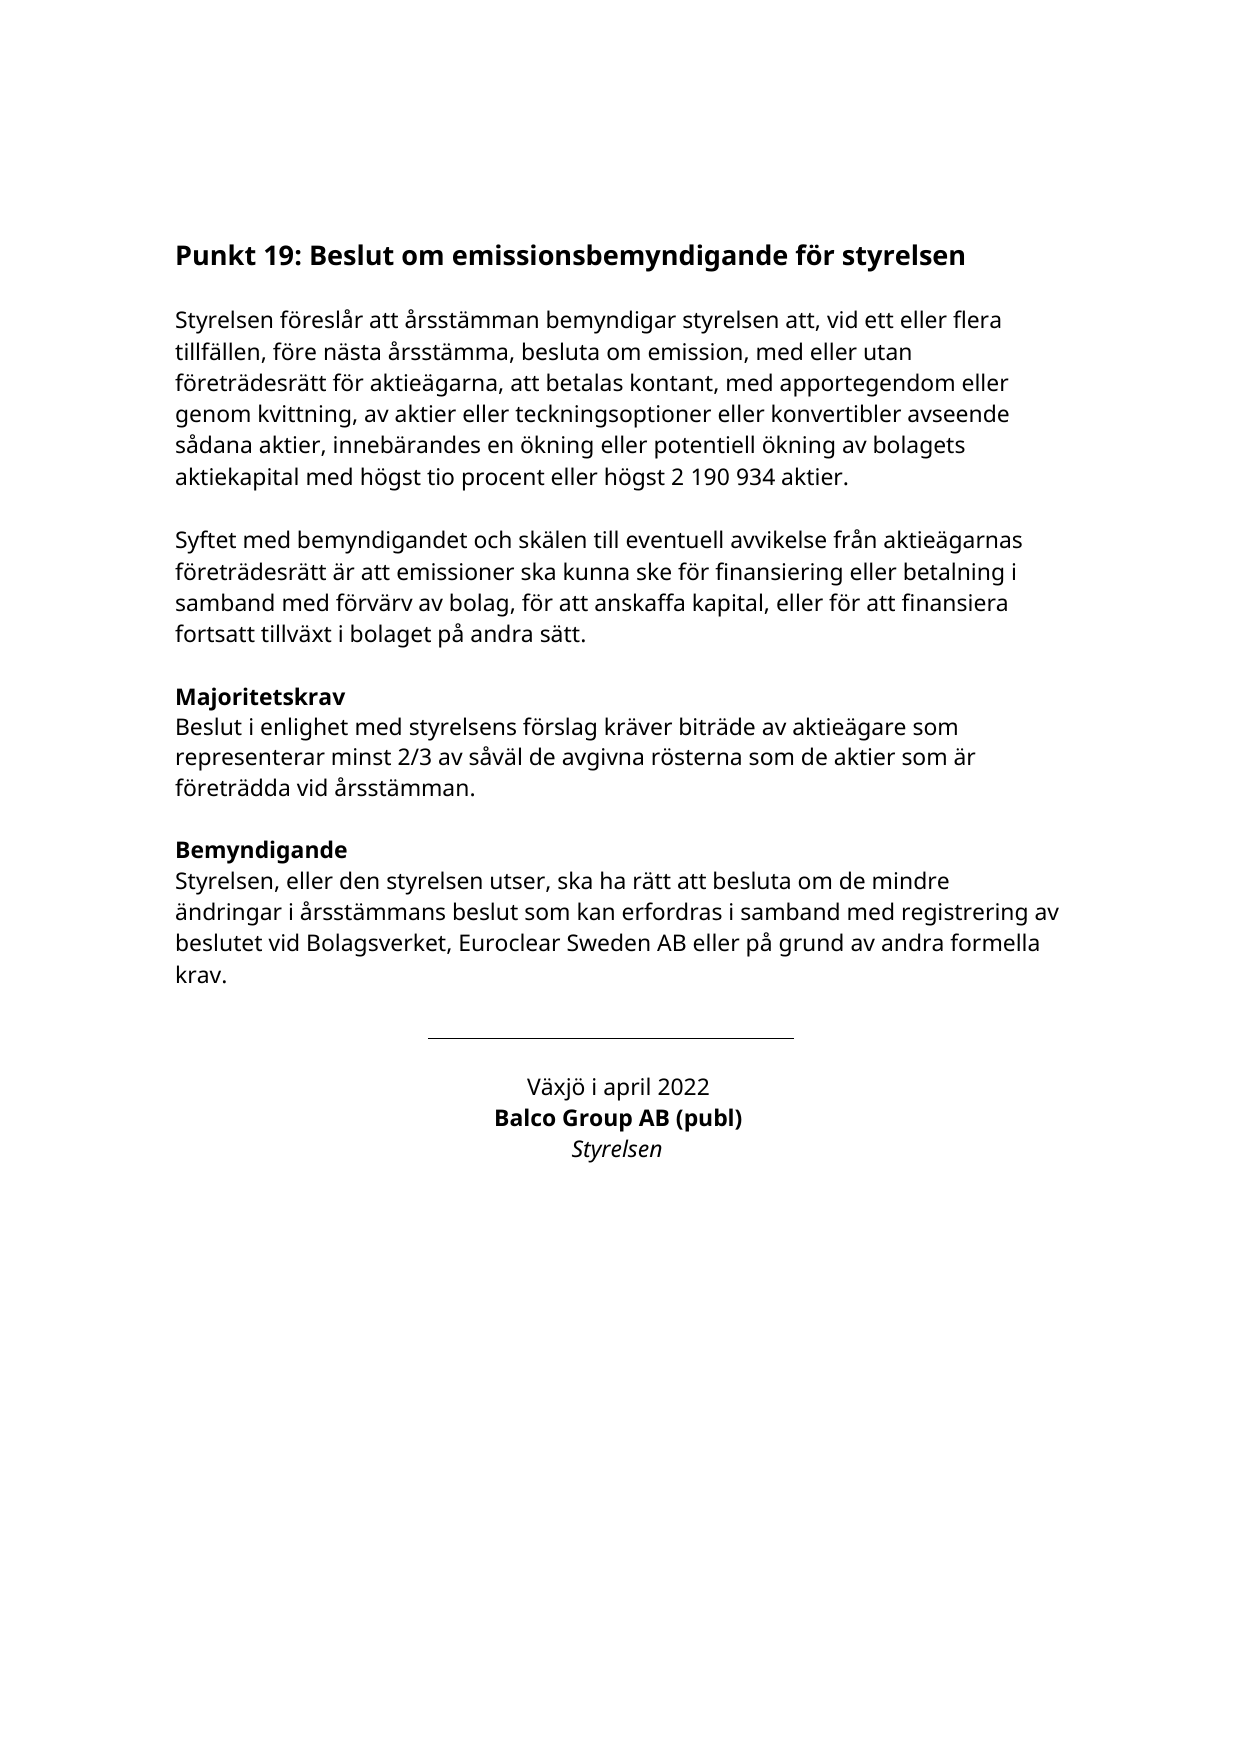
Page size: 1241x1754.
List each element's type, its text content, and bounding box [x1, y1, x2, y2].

text Syftet med bemyndigandet och skälen till eventuell avvikelse från aktieägarnas företrädesrätt är att emissioner ska kunna ske för finansiering eller betalning i samband med förvärv av bolag, för att anskaffa kapital, eller för att finansiera fortsatt tillväxt i bolaget på andra sätt. [175, 524, 1062, 649]
text Växjö i april 2022 [175, 1071, 1061, 1102]
text Styrelsen, eller den styrelsen utser, ska ha rätt att besluta om de mindre ändringar i årsstämmans beslut som kan erfordras i samband med registrering av beslutet vid Bolagsverket, Euroclear Sweden AB eller på grund av andra formella krav. [175, 865, 1062, 990]
text Majoritetskrav [175, 680, 1062, 711]
text Beslut i enlighet med styrelsens förslag kräver biträde av aktieägare som representerar minst 2/3 av såväl de avgivna rösterna som de aktier som är företrädda vid årsstämman. [175, 711, 1062, 803]
text Bemyndigande [175, 834, 1062, 865]
text Punkt 19: Beslut om emissionsbemyndigande för styrelsen [175, 236, 1062, 273]
text Styrelsen [175, 1133, 1061, 1164]
text Styrelsen föreslår att årsstämman bemyndigar styrelsen att, vid ett eller flera tillfällen, före nästa årsstämma, besluta om emission, med eller utan företrädesrätt för aktieägarna, att betalas kontant, med apportegendom eller genom kvittning, av aktier eller teckningsoptioner eller konvertibler avseende sådana aktier, innebärandes en ökning eller potentiell ökning av bolagets aktiekapital med högst tio procent eller högst 2 190 934 aktier. [175, 304, 1062, 492]
subtitle Balco Group AB (publ) [175, 1102, 1061, 1133]
